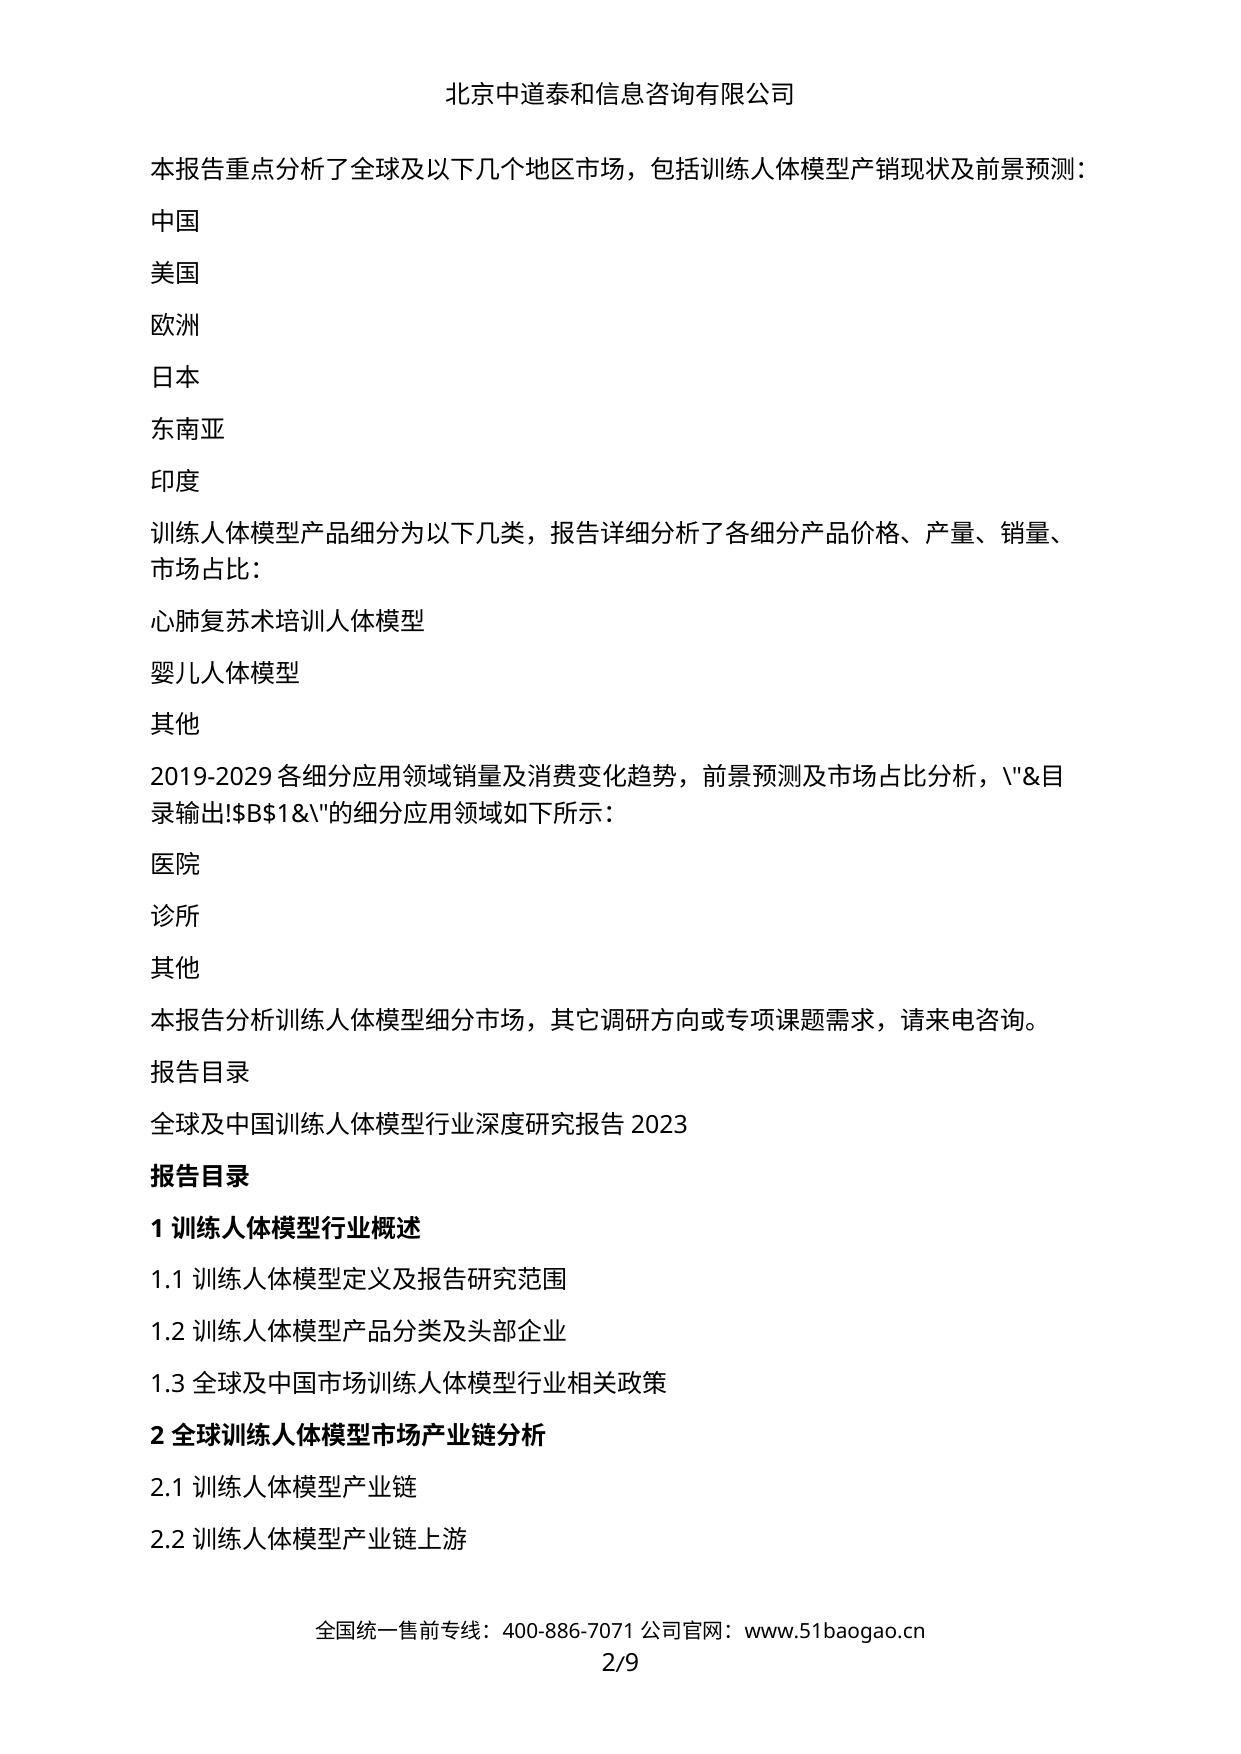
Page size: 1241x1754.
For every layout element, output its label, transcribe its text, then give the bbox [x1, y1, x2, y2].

text 日本 [150, 357, 1090, 394]
text 医院 [150, 845, 1090, 881]
text 1.2 训练人体模型产品分类及头部企业 [150, 1312, 1090, 1348]
text 2.2 训练人体模型产业链上游 [150, 1519, 1090, 1556]
text 1 训练人体模型行业概述 [150, 1208, 1090, 1244]
text 2.1 训练人体模型产业链 [150, 1467, 1090, 1504]
text 心肺复苏术培训人体模型 [150, 601, 1090, 637]
text 2019-2029各细分应用领域销量及消费变化趋势，前景预测及市场占比分析，\"&目录输出!$B$1&\"的细分应用领域如下所示： [150, 757, 1090, 829]
text 2 全球训练人体模型市场产业链分析 [150, 1416, 1090, 1452]
text 中国 [150, 202, 1090, 238]
text 1.3 全球及中国市场训练人体模型行业相关政策 [150, 1364, 1090, 1400]
text 训练人体模型产品细分为以下几类，报告详细分析了各细分产品价格、产量、销量、市场占比： [150, 513, 1090, 586]
text 印度 [150, 461, 1090, 497]
text 诊所 [150, 897, 1090, 933]
text 其他 [150, 949, 1090, 985]
text 东南亚 [150, 409, 1090, 446]
text 全球及中国训练人体模型行业深度研究报告 2023 [150, 1104, 1090, 1141]
text 本报告分析训练人体模型细分市场，其它调研方向或专项课题需求，请来电咨询。 [150, 1001, 1090, 1037]
text 美国 [150, 254, 1090, 290]
text 本报告重点分析了全球及以下几个地区市场，包括训练人体模型产销现状及前景预测： [150, 150, 1090, 186]
text 婴儿人体模型 [150, 653, 1090, 689]
text 报告目录 [150, 1156, 1090, 1192]
text 欧洲 [150, 306, 1090, 342]
text 报告目录 [150, 1052, 1090, 1089]
text 1.1 训练人体模型定义及报告研究范围 [150, 1260, 1090, 1296]
text 其他 [150, 705, 1090, 741]
